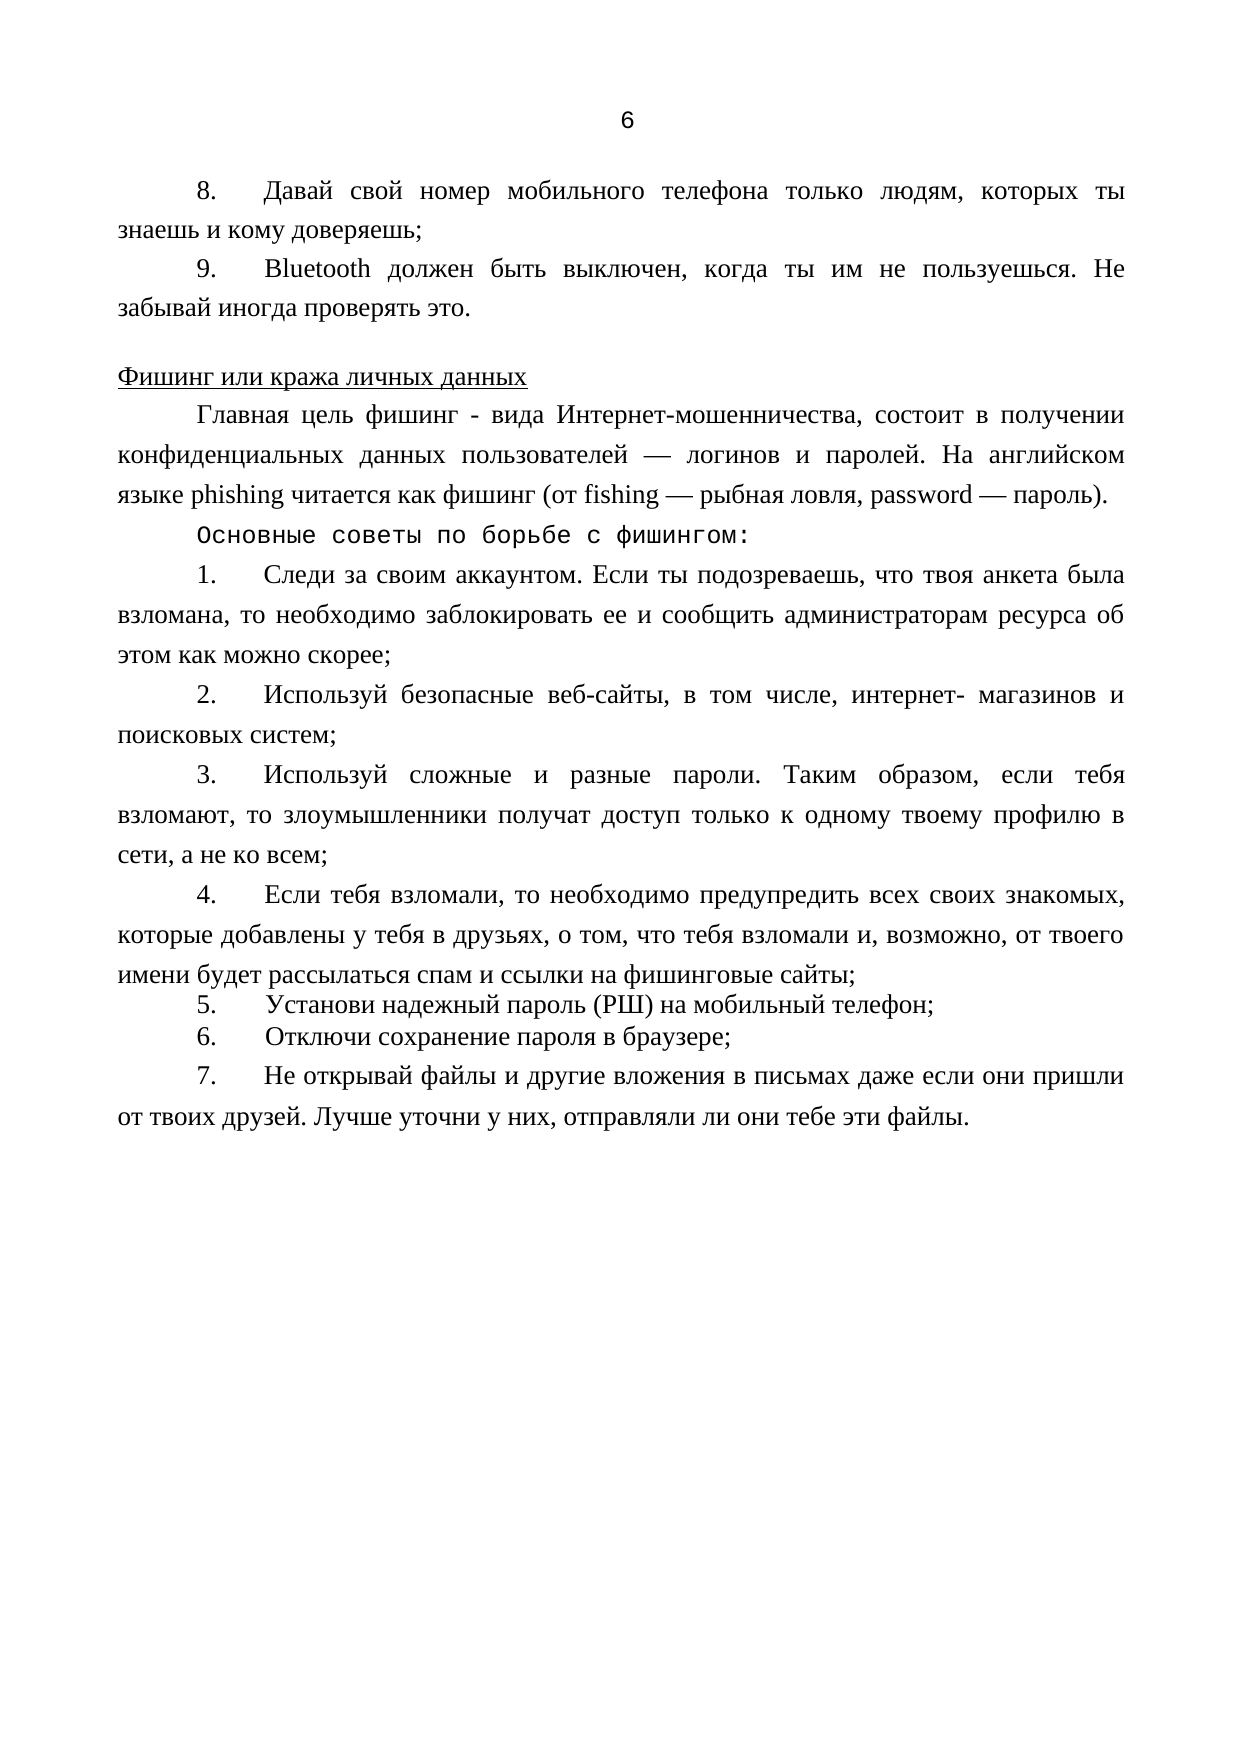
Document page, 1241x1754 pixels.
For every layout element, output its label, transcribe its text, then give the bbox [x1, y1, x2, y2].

list Не открывай файлы и другие вложения в письмах даже если они пришли от твоих друзей. Лучше уточни у них, отправляли ли они тебе эти файлы. [117, 1051, 1126, 1134]
text Фишинг или кража личных данных [117, 360, 1130, 392]
list Установи надежный пароль (РШ) на мобильный телефон; [117, 992, 1130, 1019]
list Отключи сохранение пароля в браузере; [117, 1024, 1130, 1051]
list Используй безопасные веб-сайты, в том числе, интернет- магазинов и поисковых систем; [117, 672, 1126, 752]
text Основные советы по борьбе с фишингом: [117, 512, 1130, 552]
text Главная цель фишинг - вида Интернет-мошенничества, состоит в получении конфиденциальных данных пользователей — логинов и паролей. На английском языке phishing читается как фишинг (от fishing — рыбная ловля, password — пароль). [117, 392, 1126, 512]
list Если тебя взломали, то необходимо предупредить всех своих знакомых, которые добавлены у тебя в друзьях, о том, что тебя взломали и, возможно, от твоего имени будет рассылаться спам и ссылки на фишинговые сайты; [117, 872, 1126, 992]
list Bluetooth должен быть выключен, когда ты им не пользуешься. Не забывай иногда проверять это. [117, 246, 1126, 324]
list Используй сложные и разные пароли. Таким образом, если тебя взломают, то злоумышленники получат доступ только к одному твоему профилю в сети, а не ко всем; [117, 752, 1126, 872]
list Давай свой номер мобильного телефона только людям, которых ты знаешь и кому доверяешь; [117, 168, 1126, 246]
list Следи за своим аккаунтом. Если ты подозреваешь, что твоя анкета была взломана, то необходимо заблокировать ее и сообщить администраторам ресурса об этом как можно скорее; [117, 552, 1126, 672]
